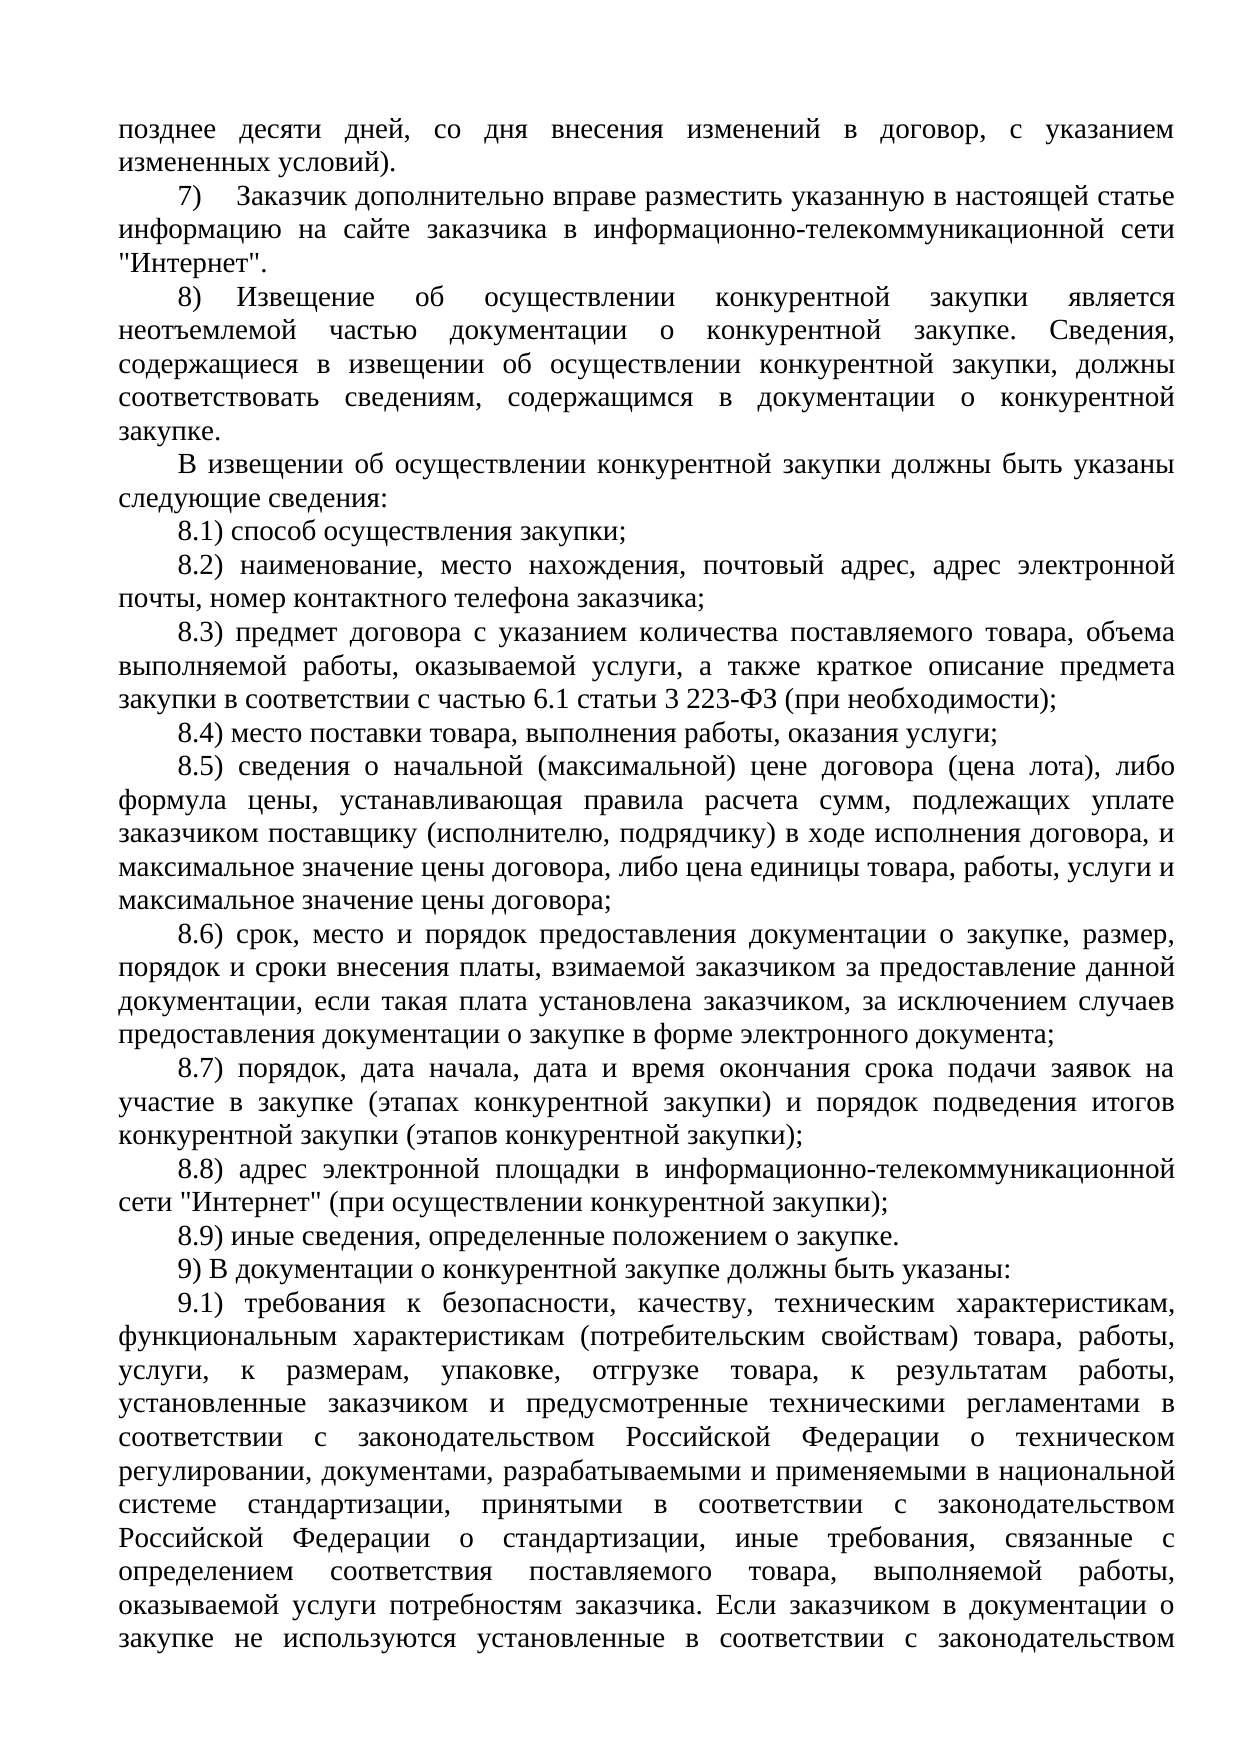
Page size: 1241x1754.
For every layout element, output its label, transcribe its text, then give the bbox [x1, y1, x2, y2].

text 9) В документации о конкурентной закупке должны быть указаны: [118, 1251, 1176, 1285]
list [118, 111, 1176, 178]
list Извещение об осуществлении конкурентной закупки является неотъемлемой частью документации о конкурентной закупке. Сведения, содержащиеся в извещении об осуществлении конкурентной закупки, должны соответствовать сведениям, содержащимся в документации о конкурентной закупке. [118, 279, 1176, 446]
text 8.1) способ осуществления закупки; [118, 513, 1176, 547]
text 8.9) иные сведения, определенные положением о закупке. [118, 1218, 1176, 1251]
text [118, 1285, 1176, 1654]
list Заказчик дополнительно вправе разместить указанную в настоящей статье информацию на сайте заказчика в информационно-телекоммуникационной сети "Интернет". [118, 178, 1176, 279]
text 8.3) предмет договора с указанием количества поставляемого товара, объема выполняемой работы, оказываемой услуги, а также краткое описание предмета закупки в соответствии с частью 6.1 статьи 3 223-ФЗ (при необходимости); [118, 614, 1176, 715]
text 8.7) порядок, дата начала, дата и время окончания срока подачи заявок на участие в закупке (этапах конкурентной закупки) и порядок подведения итогов конкурентной закупки (этапов конкурентной закупки); [118, 1050, 1176, 1151]
text 8.4) место поставки товара, выполнения работы, оказания услуги; [118, 715, 1176, 748]
text 8.5) сведения о начальной (максимальной) цене договора (цена лота), либо формула цены, устанавливающая правила расчета сумм, подлежащих уплате заказчиком поставщику (исполнителю, подрядчику) в ходе исполнения договора, и максимальное значение цены договора, либо цена единицы товара, работы, услуги и максимальное значение цены договора; [118, 748, 1176, 916]
text 8.6) срок, место и порядок предоставления документации о закупке, размер, порядок и сроки внесения платы, взимаемой заказчиком за предоставление данной документации, если такая плата установлена заказчиком, за исключением случаев предоставления документации о закупке в форме электронного документа; [118, 916, 1176, 1050]
text 8.8) адрес электронной площадки в информационно-телекоммуникационной сети "Интернет" (при осуществлении конкурентной закупки); [118, 1151, 1176, 1218]
text 8.2) наименование, место нахождения, почтовый адрес, адрес электронной почты, номер контактного телефона заказчика; [118, 547, 1176, 614]
text В извещении об осуществлении конкурентной закупки должны быть указаны следующие сведения: [118, 446, 1176, 513]
